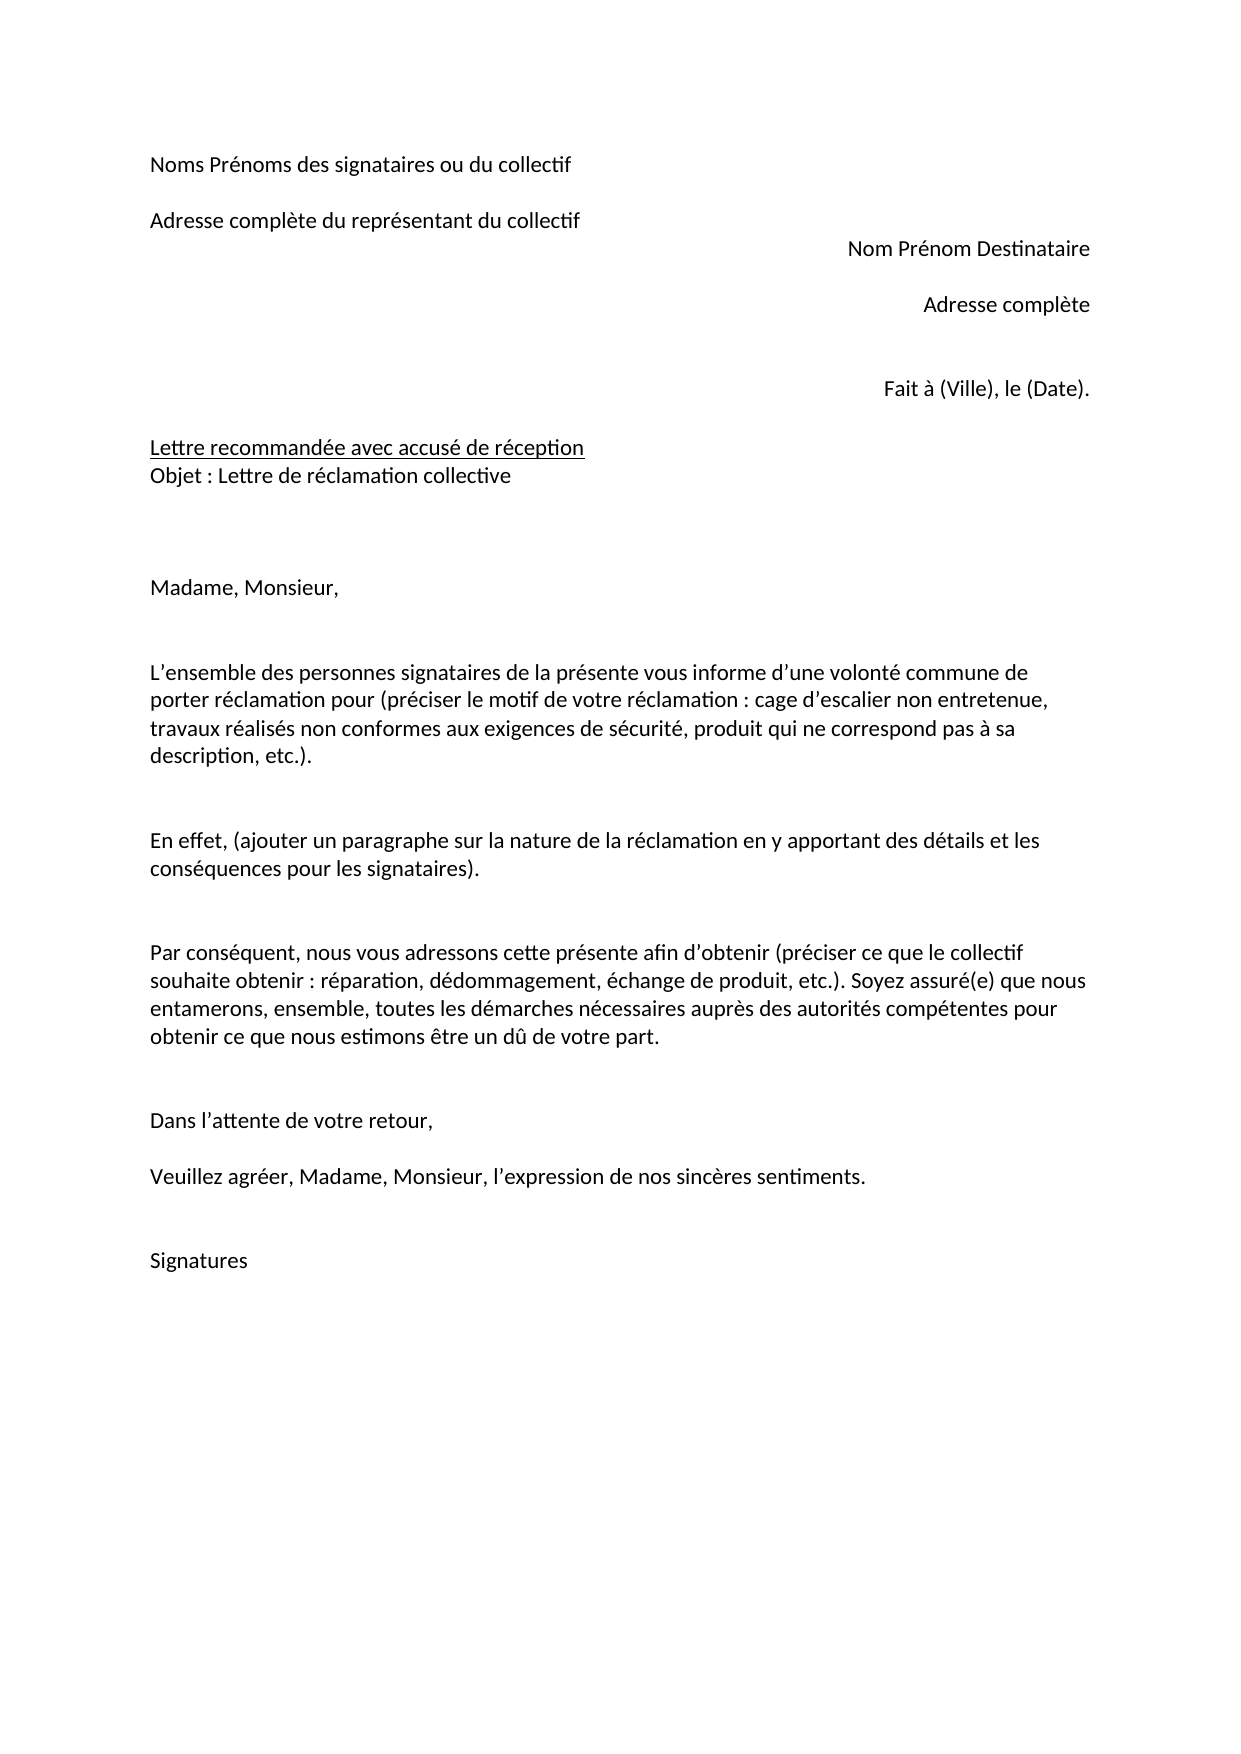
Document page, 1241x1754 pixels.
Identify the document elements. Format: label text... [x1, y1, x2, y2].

text Noms Prénoms des signataires ou du collectif Adresse complète du représentant du collectif [150, 150, 1090, 234]
text Nom Prénom Destinataire Adresse complète Fait à (Ville), le (Date). [150, 234, 1090, 402]
text Lettre recommandée avec accusé de réception [150, 433, 1090, 461]
text Objet : Lettre de réclamation collective Madame, Monsieur, L’ensemble des personnes signataires de la présente vous informe d’une volonté commune de porter réclamation pour (préciser le motif de votre réclamation : cage d’escalier non entretenue, travaux réalisés non conformes aux exigences de sécurité, produit qui ne correspond pas à sa description, etc.). En effet, (ajouter un paragraphe sur la nature de la réclamation en y apportant des détails et les conséquences pour les signataires). Par conséquent, nous vous adressons cette présente afin d’obtenir (préciser ce que le collectif souhaite obtenir : réparation, dédommagement, échange de produit, etc.). Soyez assuré(e) que nous entamerons, ensemble, toutes les démarches nécessaires auprès des autorités compétentes pour obtenir ce que nous estimons être un dû de votre part. Dans l’attente de votre retour, Veuillez agréer, Madame, Monsieur, l’expression de nos sincères sentiments. Signatures [150, 461, 1090, 1274]
